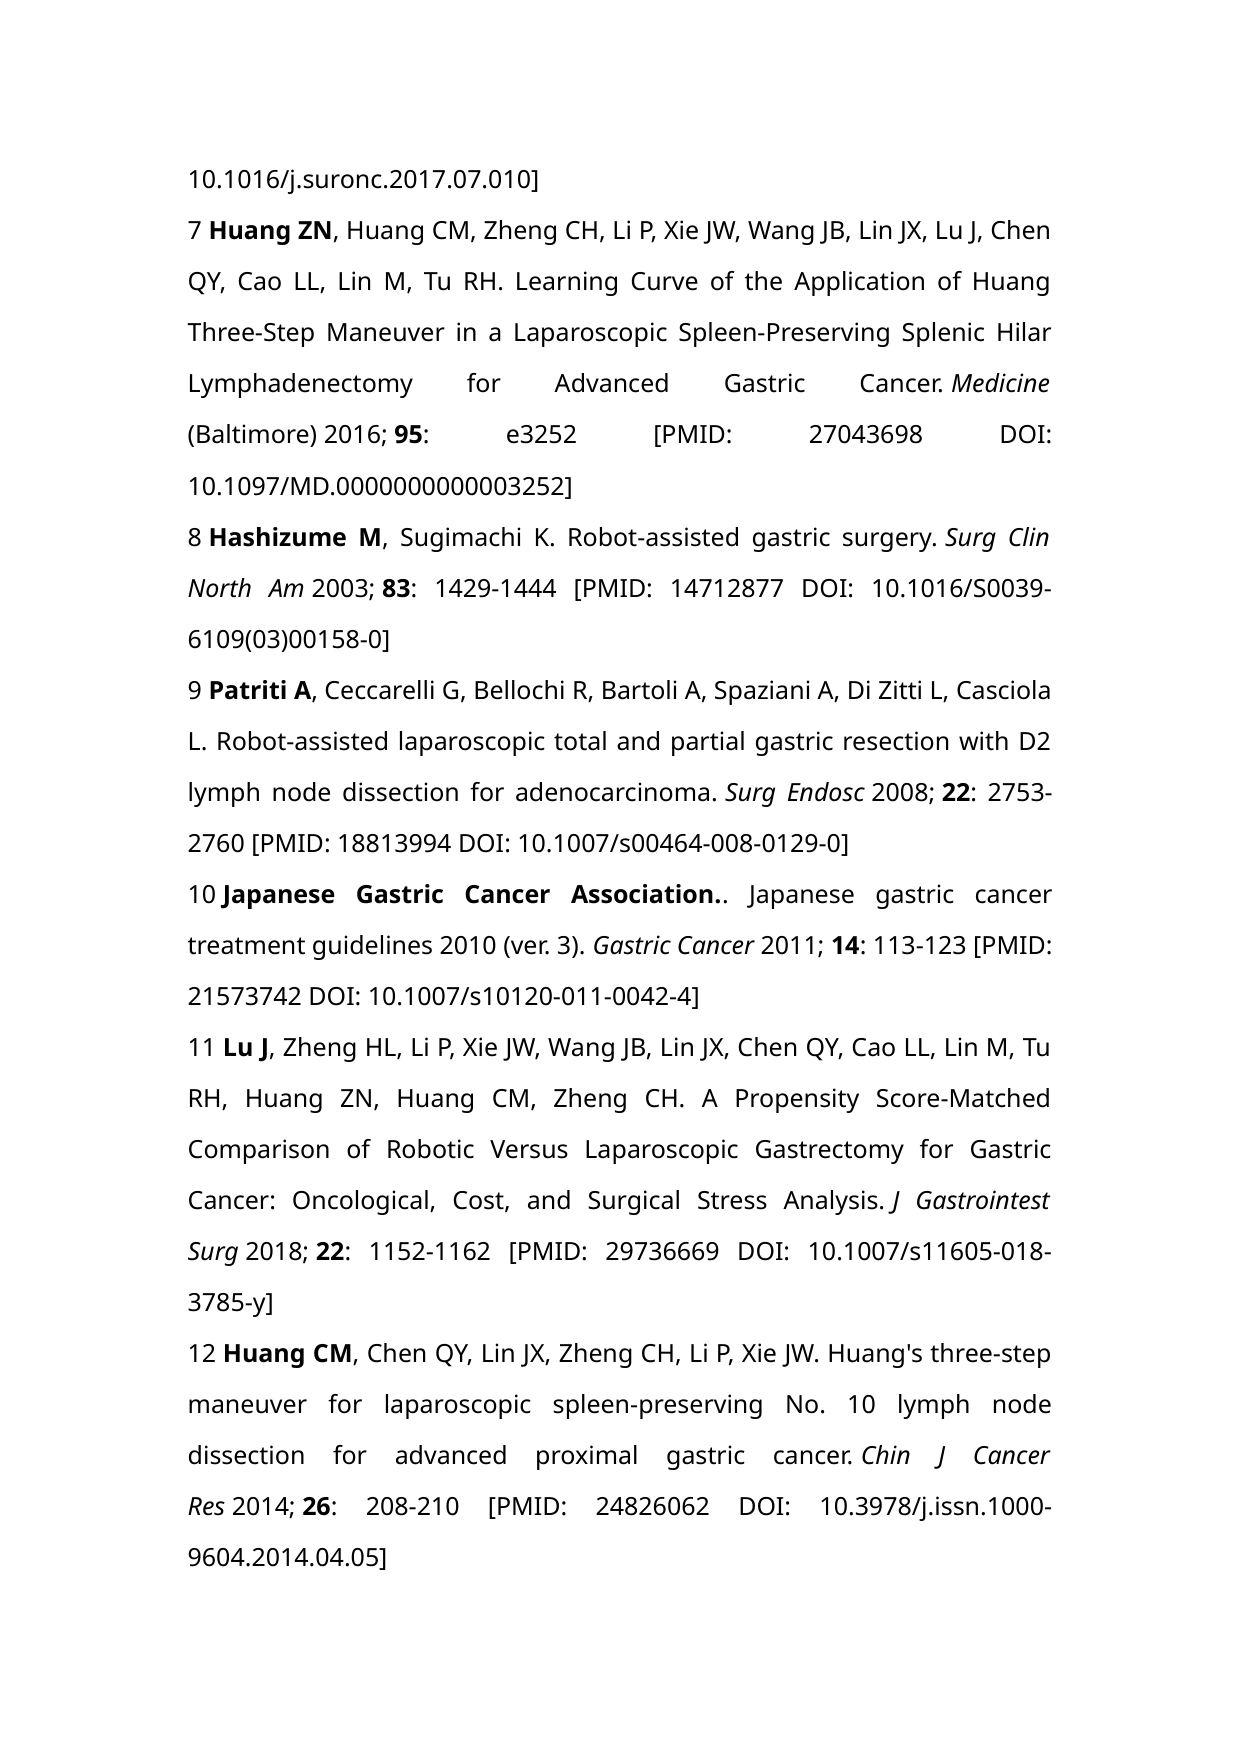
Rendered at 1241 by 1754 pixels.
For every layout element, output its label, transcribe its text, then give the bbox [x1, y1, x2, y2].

text 7 Huang ZN, Huang CM, Zheng CH, Li P, Xie JW, Wang JB, Lin JX, Lu J, Chen QY, Cao LL, Lin M, Tu RH. Learning Curve of the Application of Huang Three-Step Maneuver in a Laparoscopic Spleen-Preserving Splenic Hilar Lymphadenectomy for Advanced Gastric Cancer. Medicine (Baltimore) 2016; 95: e3252 [PMID: 27043698 DOI: 10.1097/MD.0000000000003252] [187, 213, 1053, 502]
text 12 Huang CM, Chen QY, Lin JX, Zheng CH, Li P, Xie JW. Huang's three-step maneuver for laparoscopic spleen-preserving No. 10 lymph node dissection for advanced proximal gastric cancer. Chin J Cancer Res 2014; 26: 208-210 [PMID: 24826062 DOI: 10.3978/j.issn.1000-9604.2014.04.05] [187, 1336, 1053, 1574]
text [187, 162, 1053, 196]
text 9 Patriti A, Ceccarelli G, Bellochi R, Bartoli A, Spaziani A, Di Zitti L, Casciola L. Robot-assisted laparoscopic total and partial gastric resection with D2 lymph node dissection for adenocarcinoma. Surg Endosc 2008; 22: 2753-2760 [PMID: 18813994 DOI: 10.1007/s00464-008-0129-0] [187, 672, 1053, 859]
text 11 Lu J, Zheng HL, Li P, Xie JW, Wang JB, Lin JX, Chen QY, Cao LL, Lin M, Tu RH, Huang ZN, Huang CM, Zheng CH. A Propensity Score-Matched Comparison of Robotic Versus Laparoscopic Gastrectomy for Gastric Cancer: Oncological, Cost, and Surgical Stress Analysis. J Gastrointest Surg 2018; 22: 1152-1162 [PMID: 29736669 DOI: 10.1007/s11605-018-3785-y] [187, 1030, 1053, 1319]
text 8 Hashizume M, Sugimachi K. Robot-assisted gastric surgery. Surg Clin North Am 2003; 83: 1429-1444 [PMID: 14712877 DOI: 10.1016/S0039-6109(03)00158-0] [187, 519, 1053, 655]
text 10 Japanese Gastric Cancer Association.. Japanese gastric cancer treatment guidelines 2010 (ver. 3). Gastric Cancer 2011; 14: 113-123 [PMID: 21573742 DOI: 10.1007/s10120-011-0042-4] [187, 877, 1053, 1013]
